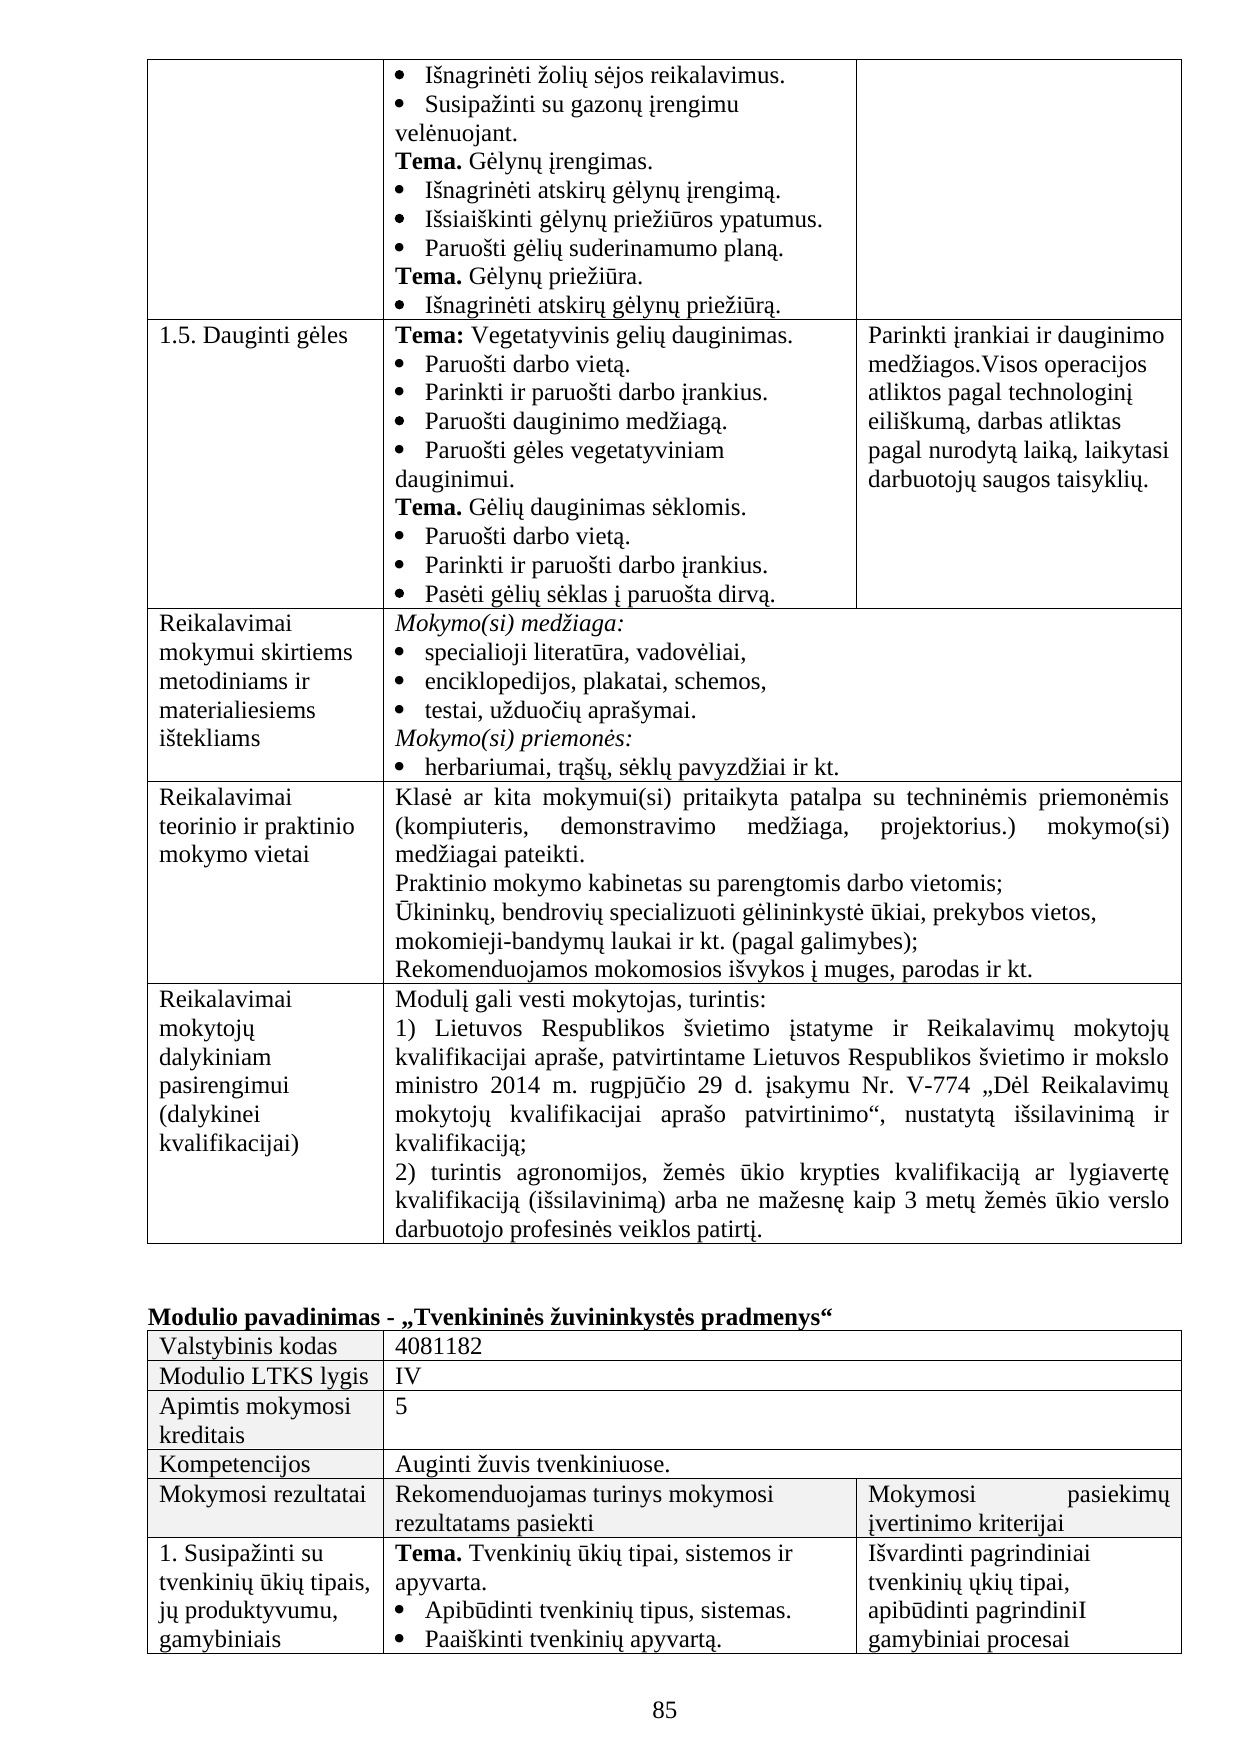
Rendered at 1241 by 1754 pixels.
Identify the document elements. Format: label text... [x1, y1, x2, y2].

table_header Valstybinis kodas [148, 1331, 383, 1360]
table_cell Mokymosi rezultatai [148, 1479, 383, 1537]
table_cell Mokymo(si) medžiaga: specialioji literatūra, vadovėliai, enciklopedijos, plakatai, schemos, testai, užduočių aprašymai. Mokymo(si) priemonės: herbariumai, trąšų, sėklų pavyzdžiai ir kt. [384, 609, 1181, 781]
table_cell Rekomenduojamas turinys mokymosi rezultatams pasiekti [384, 1479, 856, 1537]
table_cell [384, 1538, 856, 1653]
table_cell Tema: Vegetatyvinis gelių dauginimas. Paruošti darbo vietą. Parinkti ir paruošti darbo įrankius. Paruošti dauginimo medžiagą. Paruošti gėles vegetatyviniam dauginimui. Tema. Gėlių dauginimas sėklomis. Paruošti darbo vietą. Parinkti ir paruošti darbo įrankius. Pasėti gėlių sėklas į paruošta dirvą. [384, 320, 856, 607]
table_cell Apimtis mokymosi kreditais [148, 1391, 383, 1448]
table_header 4081182 [384, 1331, 1181, 1360]
table_cell Reikalavimai teorinio ir praktinio mokymo vietai [148, 782, 383, 983]
table_cell Modulio LTKS lygis [148, 1361, 383, 1390]
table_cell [857, 60, 1181, 319]
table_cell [384, 60, 856, 319]
table_cell Reikalavimai mokymui skirtiems metodiniams ir materialiesiems ištekliams [148, 609, 383, 781]
table_cell Klasė ar kita mokymui(si) pritaikyta patalpa su techninėmis priemonėmis (kompiuteris, demonstravimo medžiaga, projektorius.) mokymo(si) medžiagai pateikti. Praktinio mokymo kabinetas su parengtomis darbo vietomis; Ūkininkų, bendrovių specializuoti gėlininkystė ūkiai, prekybos vietos, mokomieji-bandymų laukai ir kt. (pagal galimybes); Rekomenduojamos mokomosios išvykos į muges, parodas ir kt. [384, 782, 1181, 983]
table_cell 1.5. Dauginti gėles [148, 320, 383, 607]
text Modulio pavadinimas - „Tvenkininės žuvininkystės pradmenys“ [148, 1302, 1181, 1330]
table_cell Reikalavimai mokytojų dalykiniam pasirengimui (dalykinei kvalifikacijai) [148, 984, 383, 1243]
table_cell IV [384, 1361, 1181, 1390]
table_cell Kompetencijos [148, 1450, 383, 1478]
table_cell Auginti žuvis tvenkiniuose. [384, 1450, 1181, 1478]
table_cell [857, 1538, 1181, 1653]
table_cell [148, 1538, 383, 1653]
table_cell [148, 60, 383, 319]
table_cell Mokymosi pasiekimų įvertinimo kriterijai [857, 1479, 1181, 1537]
table_cell Parinkti įrankiai ir dauginimo medžiagos.Visos operacijos atliktos pagal technologinį eiliškumą, darbas atliktas pagal nurodytą laiką, laikytasi darbuotojų saugos taisyklių. [857, 320, 1181, 607]
table_cell Modulį gali vesti mokytojas, turintis: 1) Lietuvos Respublikos švietimo įstatyme ir Reikalavimų mokytojų kvalifikacijai apraše, patvirtintame Lietuvos Respublikos švietimo ir mokslo ministro 2014 m. rugpjūčio 29 d. įsakymu Nr. V-774 „Dėl Reikalavimų mokytojų kvalifikacijai aprašo patvirtinimo“, nustatytą išsilavinimą ir kvalifikaciją; 2) turintis agronomijos, žemės ūkio krypties kvalifikaciją ar lygiavertę kvalifikaciją (išsilavinimą) arba ne mažesnę kaip 3 metų žemės ūkio verslo darbuotojo profesinės veiklos patirtį. [384, 984, 1181, 1243]
table_cell 5 [384, 1391, 1181, 1448]
